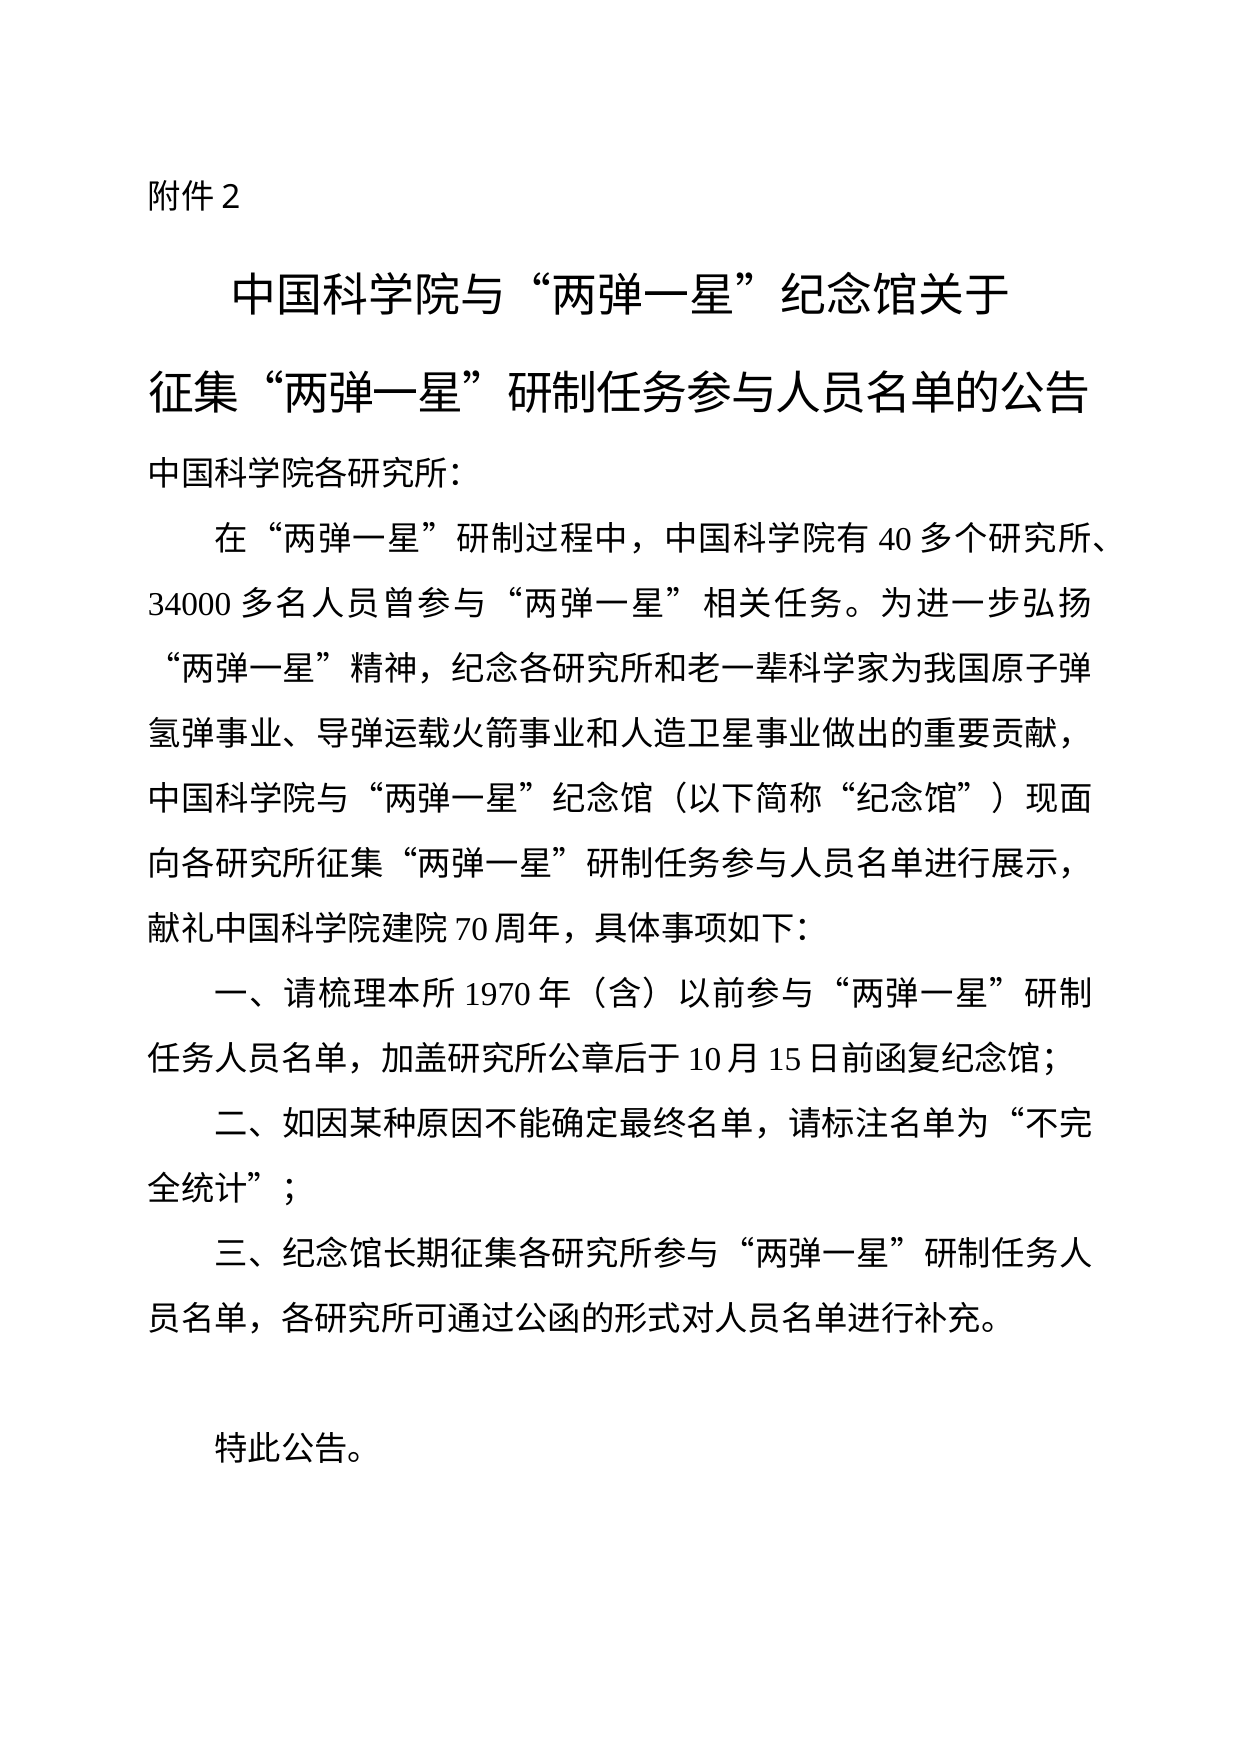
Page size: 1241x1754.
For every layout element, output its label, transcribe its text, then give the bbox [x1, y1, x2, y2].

text 中国科学院与“两弹一星”纪念馆关于 [148, 243, 1092, 341]
text 在“两弹一星”研制过程中，中国科学院有40多个研究所、34000多名人员曾参与“两弹一星”相关任务。为进一步弘扬“两弹一星”精神，纪念各研究所和老一辈科学家为我国原子弹氢弹事业、导弹运载火箭事业和人造卫星事业做出的重要贡献，中国科学院与“两弹一星”纪念馆（以下简称“纪念馆”）现面向各研究所征集“两弹一星”研制任务参与人员名单进行展示，献礼中国科学院建院70周年，具体事项如下： [148, 503, 1092, 958]
text 一、请梳理本所1970年（含）以前参与“两弹一星”研制任务人员名单，加盖研究所公章后于10月15日前函复纪念馆； [148, 958, 1092, 1088]
text 中国科学院各研究所： [148, 438, 1092, 503]
text 附件2 [148, 162, 1092, 227]
text 二、如因某种原因不能确定最终名单，请标注名单为“不完全统计”； [148, 1088, 1092, 1218]
text 征集“两弹一星”研制任务参与人员名单的公告 [148, 341, 1092, 438]
text 特此公告。 [148, 1413, 1092, 1478]
text 三、纪念馆长期征集各研究所参与“两弹一星”研制任务人员名单，各研究所可通过公函的形式对人员名单进行补充。 [148, 1218, 1092, 1348]
